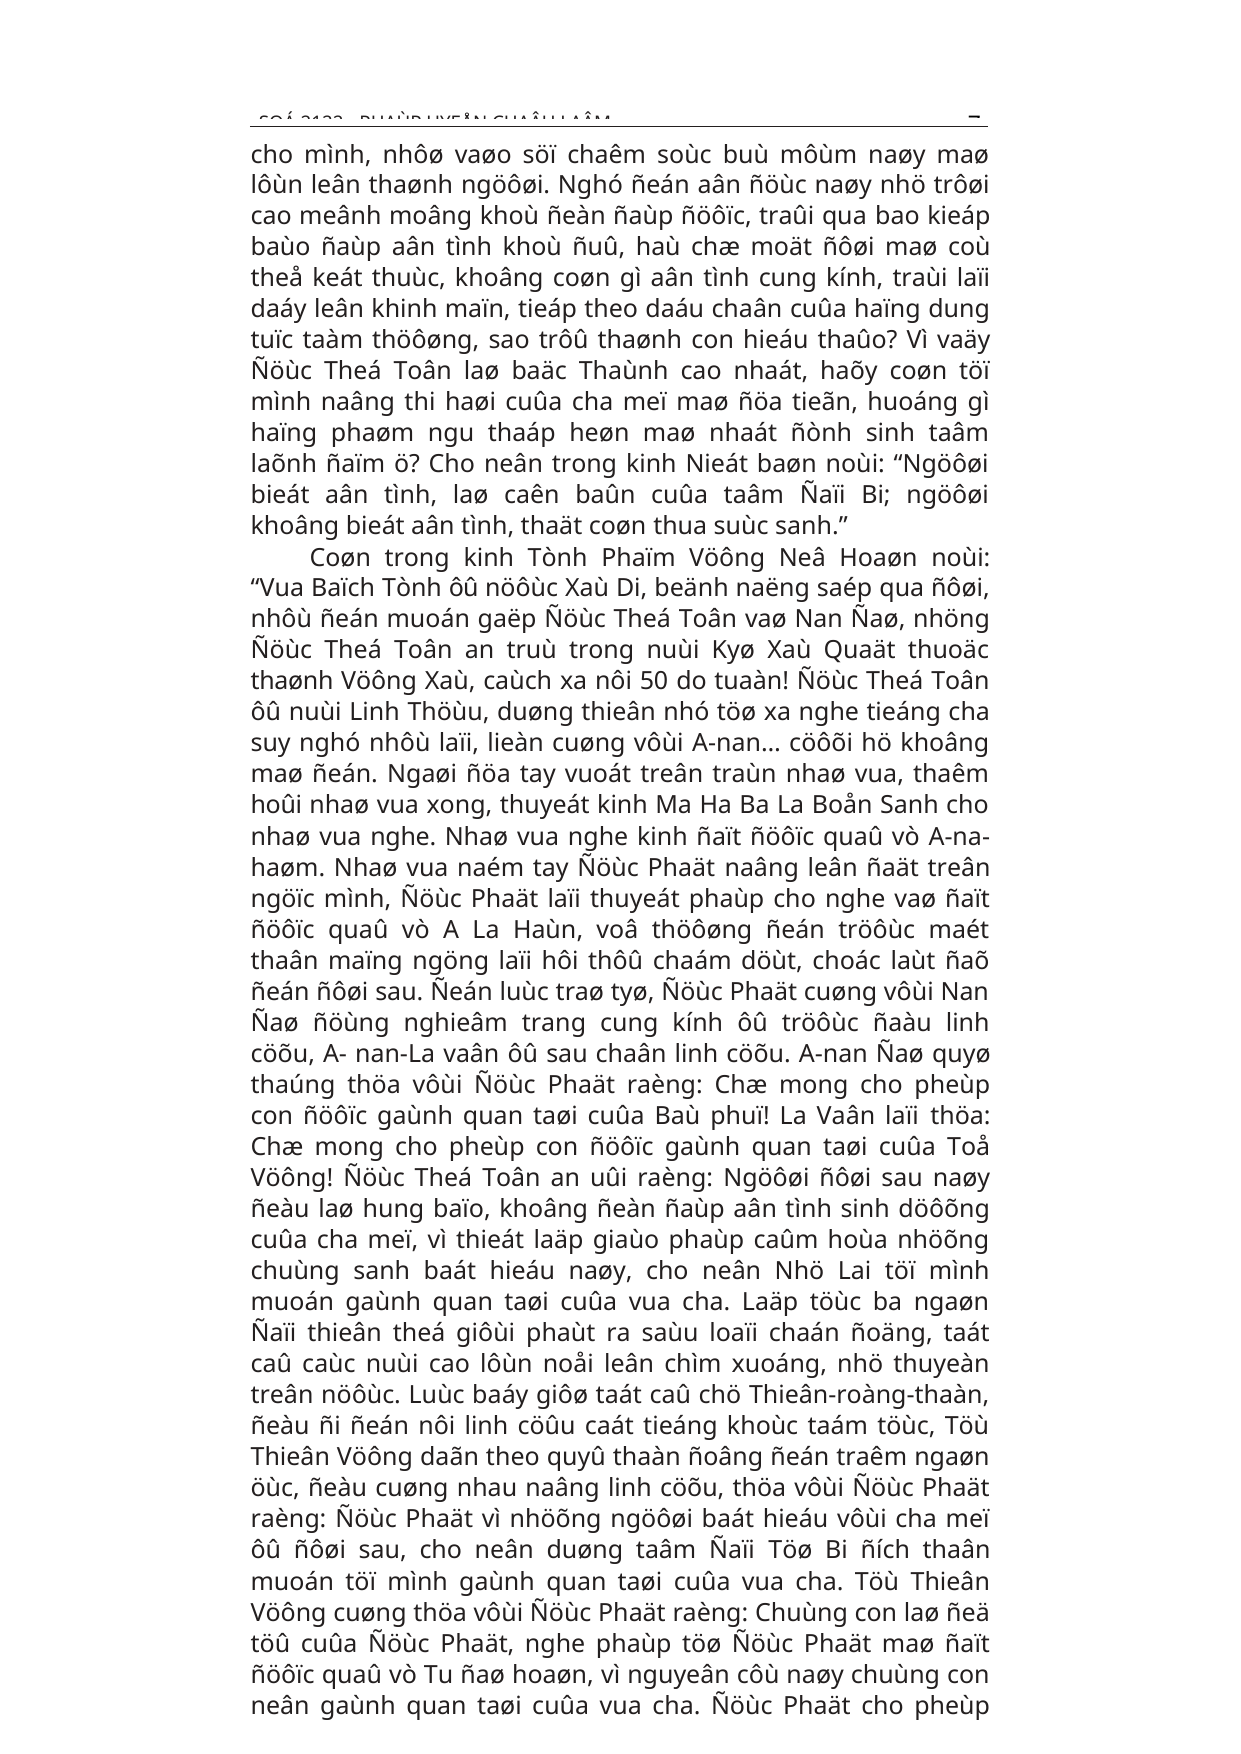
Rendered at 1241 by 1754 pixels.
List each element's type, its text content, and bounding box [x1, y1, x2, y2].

text cho mình, nhôø vaøo söï chaêm soùc buù môùm naøy maø lôùn leân thaønh ngöôøi. Nghó ñeán aân ñöùc naøy nhö trôøi cao meânh moâng khoù ñeàn ñaùp ñöôïc, traûi qua bao kieáp baùo ñaùp aân tình khoù ñuû, haù chæ moät ñôøi maø coù theå keát thuùc, khoâng coøn gì aân tình cung kính, traùi laïi daáy leân khinh maïn, tieáp theo daáu chaân cuûa haïng dung tuïc taàm thöôøng, sao trôû thaønh con hieáu thaûo? Vì vaäy Ñöùc Theá Toân laø baäc Thaùnh cao nhaát, haõy coøn töï mình naâng thi haøi cuûa cha meï maø ñöa tieãn, huoáng gì haïng phaøm ngu thaáp heøn maø nhaát ñònh sinh taâm laõnh ñaïm ö? Cho neân trong kinh Nieát baøn noùi: “Ngöôøi bieát aân tình, laø caên baûn cuûa taâm Ñaïi Bi; ngöôøi khoâng bieát aân tình, thaät coøn thua suùc sanh.” [250, 138, 990, 542]
